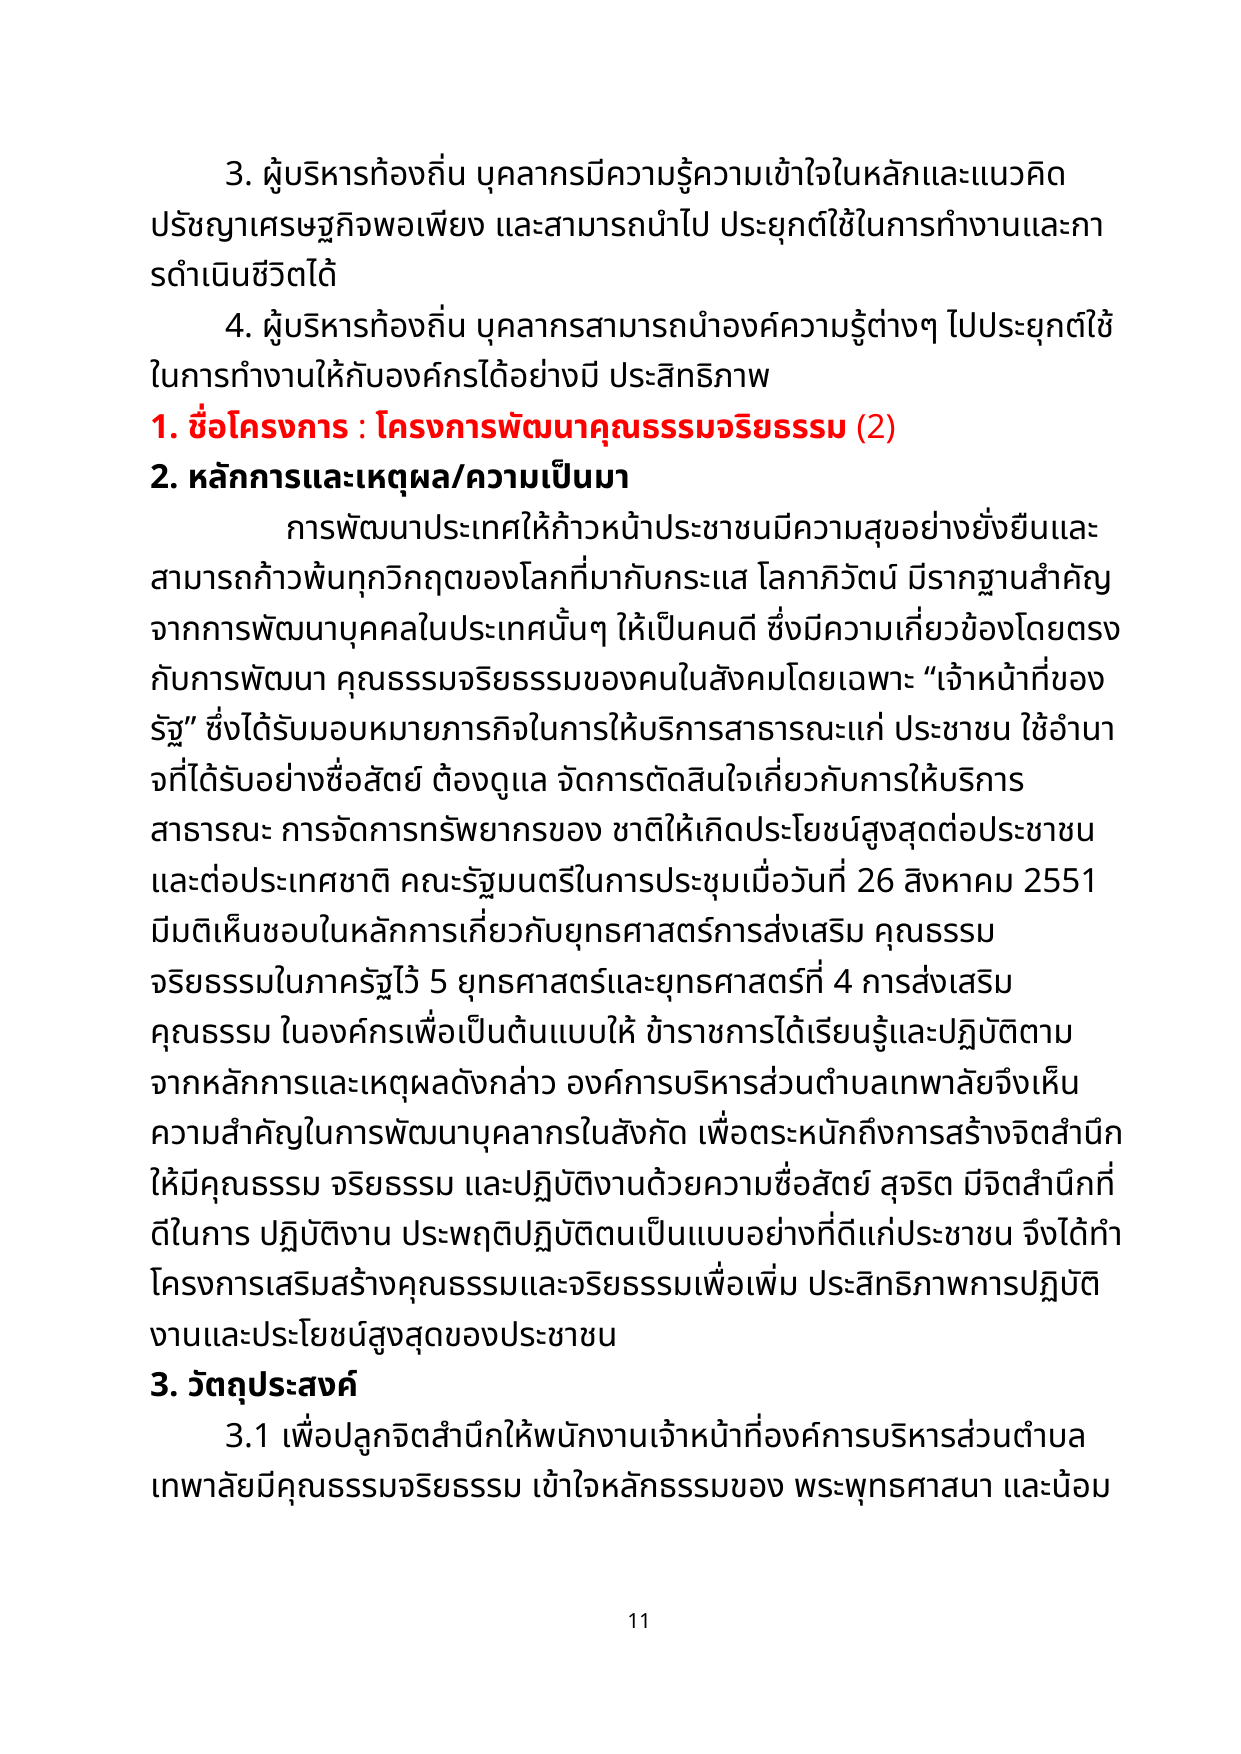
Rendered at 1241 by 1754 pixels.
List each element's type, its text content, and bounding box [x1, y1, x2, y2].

text 3. วัตถุประสงค์ [150, 1361, 1128, 1412]
text 1. ชื่อโครงการ : โครงการพัฒนาคุณธรรมจริยธรรม (2) [150, 402, 1128, 453]
text 2. หลักการและเหตุผล/ความเป็นมา [150, 453, 1128, 504]
text 3. ผู้บริหารท้องถิ่น บุคลากรมีความรู้ความเข้าใจในหลักและแนวคิดปรัชญาเศรษฐกิจพอเพียง และสามารถนําไป ประยุกต์ใช้ในการทํางานและการดําเนินชีวิตได้ [150, 150, 1128, 301]
text 4. ผู้บริหารท้องถิ่น บุคลากรสามารถนําองค์ความรู้ต่างๆ ไปประยุกต์ใช้ในการทํางานให้กับองค์กรได้อย่างมี ประสิทธิภาพ [150, 301, 1128, 402]
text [150, 1412, 1128, 1513]
text การพัฒนาประเทศให้ก้าวหน้าประชาชนมีความสุขอย่างยั่งยืนและสามารถก้าวพ้นทุกวิกฤตของโลกที่มากับกระแส โลกาภิวัตน์ มีรากฐานสําคัญจากการพัฒนาบุคคลในประเทศนั้นๆ ให้เป็นคนดี ซึ่งมีความเกี่ยวข้องโดยตรงกับการพัฒนา คุณธรรมจริยธรรมของคนในสังคมโดยเฉพาะ “เจ้าหน้าที่ของรัฐ” ซึ่งได้รับมอบหมายภารกิจในการให้บริการสาธารณะแก่ ประชาชน ใช้อํานาจที่ได้รับอย่างซื่อสัตย์ ต้องดูแล จัดการตัดสินใจเกี่ยวกับการให้บริการสาธารณะ การจัดการทรัพยากรของ ชาติให้เกิดประโยชน์สูงสุดต่อประชาชนและต่อประเทศชาติ คณะรัฐมนตรีในการประชุมเมื่อวันที่ 26 สิงหาคม 2551 มีมติเห็นชอบในหลักการเกี่ยวกับยุทธศาสตร์การส่งเสริม คุณธรรม จริยธรรมในภาครัฐไว้ 5 ยุทธศาสตร์และยุทธศาสตร์ที่ 4 การส่งเสริมคุณธรรม ในองค์กรเพื่อเป็นต้นแบบให้ ข้าราชการได้เรียนรู้และปฏิบัติตาม จากหลักการและเหตุผลดังกล่าว องค์การบริหารส่วนตำบลเทพาลัยจึงเห็นความสําคัญในการพัฒนาบุคลากรในสังกัด เพื่อตระหนักถึงการสร้างจิตสํานึกให้มีคุณธรรม จริยธรรม และปฏิบัติงานด้วยความซื่อสัตย์ สุจริต มีจิตสํานึกที่ดีในการ ปฏิบัติงาน ประพฤติปฏิบัติตนเป็นแบบอย่างที่ดีแก่ประชาชน จึงได้ทําโครงการเสริมสร้างคุณธรรมและจริยธรรมเพื่อเพิ่ม ประสิทธิภาพการปฏิบัติงานและประโยชน์สูงสุดของประชาชน [150, 504, 1128, 1361]
